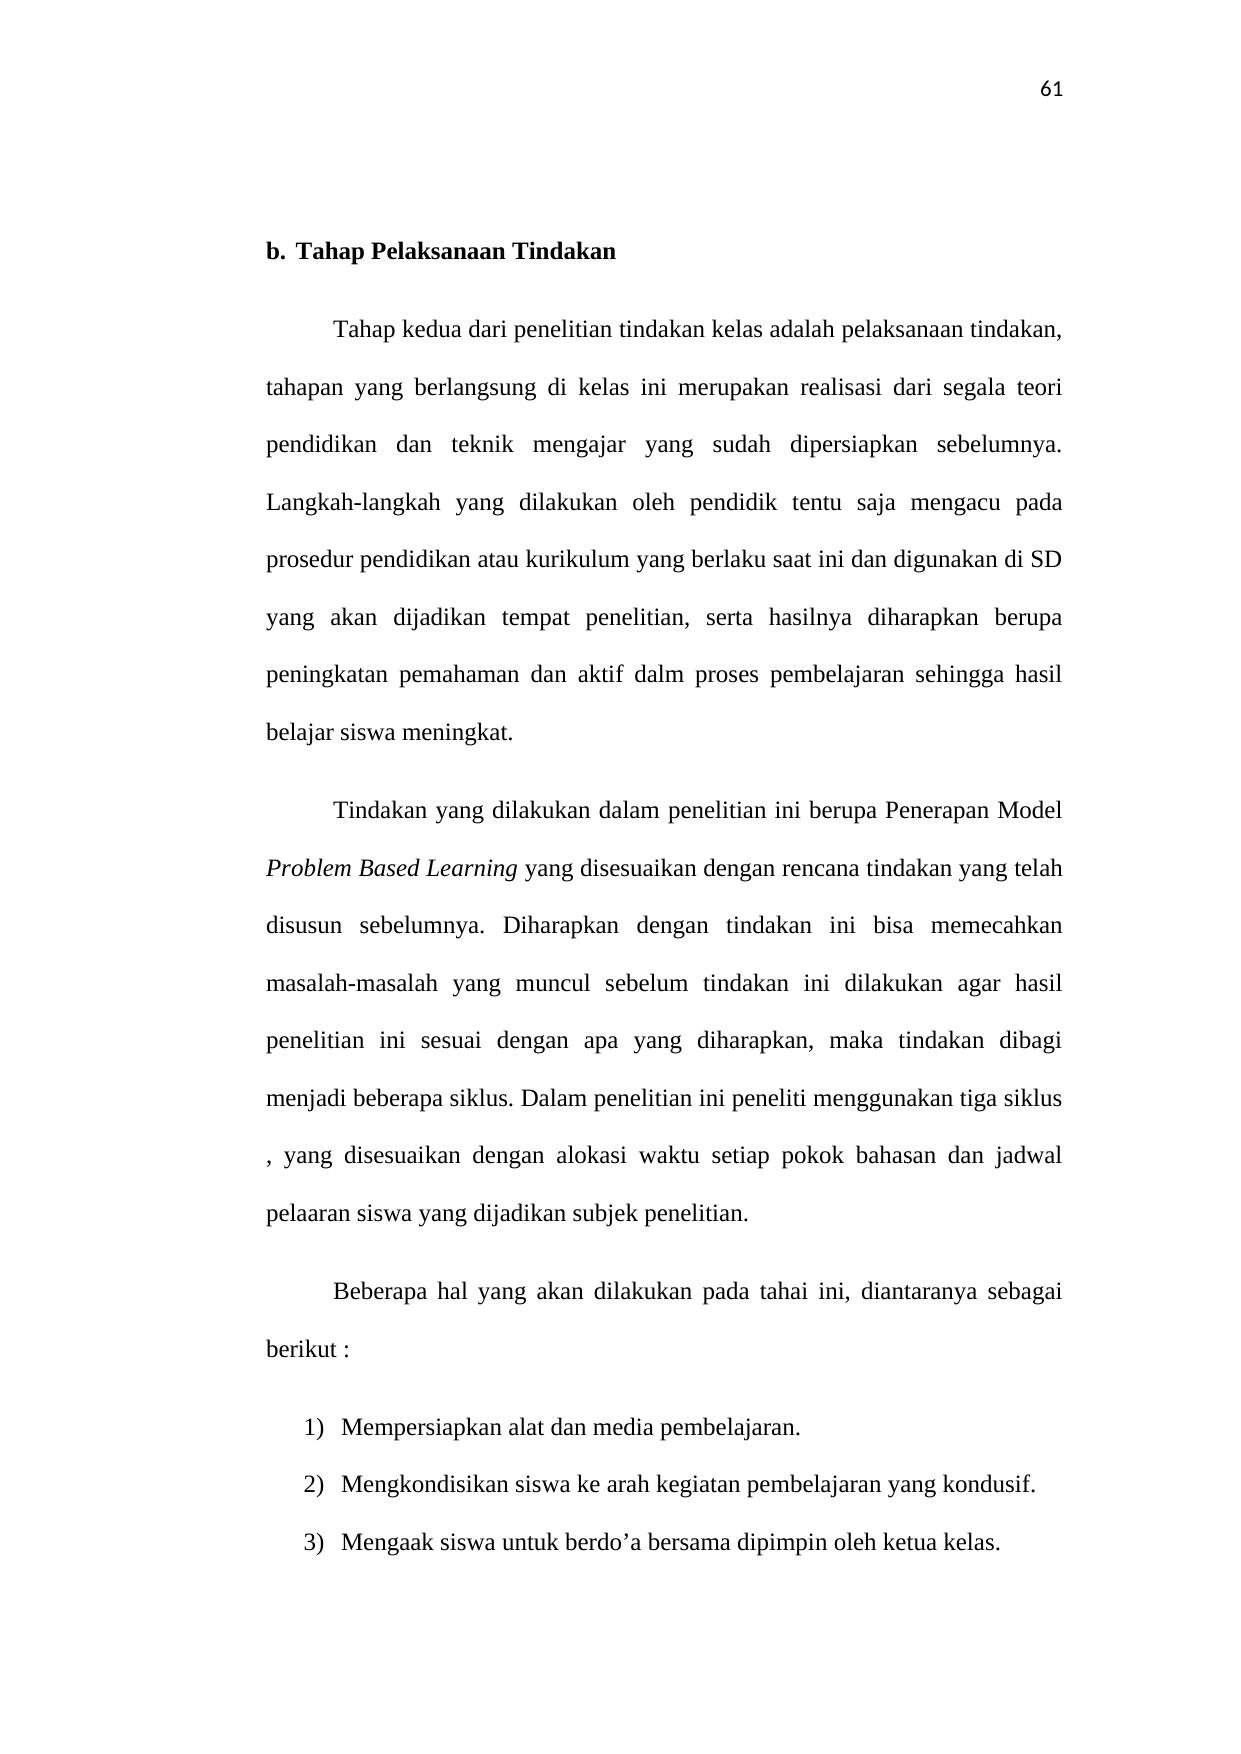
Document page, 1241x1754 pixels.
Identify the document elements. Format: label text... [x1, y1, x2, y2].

list Mengkondisikan siswa ke arah kegiatan pembelajaran yang kondusif. [303, 1469, 1063, 1498]
text Beberapa hal yang akan dilakukan pada tahai ini, diantaranya sebagai berikut : [266, 1276, 1063, 1362]
text Tindakan yang dilakukan dalam penelitian ini berupa Penerapan Model Problem Based Learning yang disesuaikan dengan rencana tindakan yang telah disusun sebelumnya. Diharapkan dengan tindakan ini bisa memecahkan masalah-masalah yang muncul sebelum tindakan ini dilakukan agar hasil penelitian ini sesuai dengan apa yang diharapkan, maka tindakan dibagi menjadi beberapa siklus. Dalam penelitian ini peneliti menggunakan tiga siklus , yang disesuaikan dengan alokasi waktu setiap pokok bahasan dan jadwal pelaaran siswa yang dijadikan subjek penelitian. [266, 795, 1063, 1227]
list Mempersiapkan alat dan media pembelajaran. [303, 1412, 1063, 1441]
text Tahap kedua dari penelitian tindakan kelas adalah pelaksanaan tindakan, tahapan yang berlangsung di kelas ini merupakan realisasi dari segala teori pendidikan dan teknik mengajar yang sudah dipersiapkan sebelumnya. Langkah-langkah yang dilakukan oleh pendidik tentu saja mengacu pada prosedur pendidikan atau kurikulum yang berlaku saat ini dan digunakan di SD yang akan dijadikan tempat penelitian, serta hasilnya diharapkan berupa peningkatan pemahaman dan aktif dalm proses pembelajaran sehingga hasil belajar siswa meningkat. [266, 314, 1063, 746]
list Tahap Pelaksanaan Tindakan [266, 236, 1063, 265]
list Mengaak siswa untuk berdo’a bersama dipimpin oleh ketua kelas. [303, 1527, 1063, 1556]
